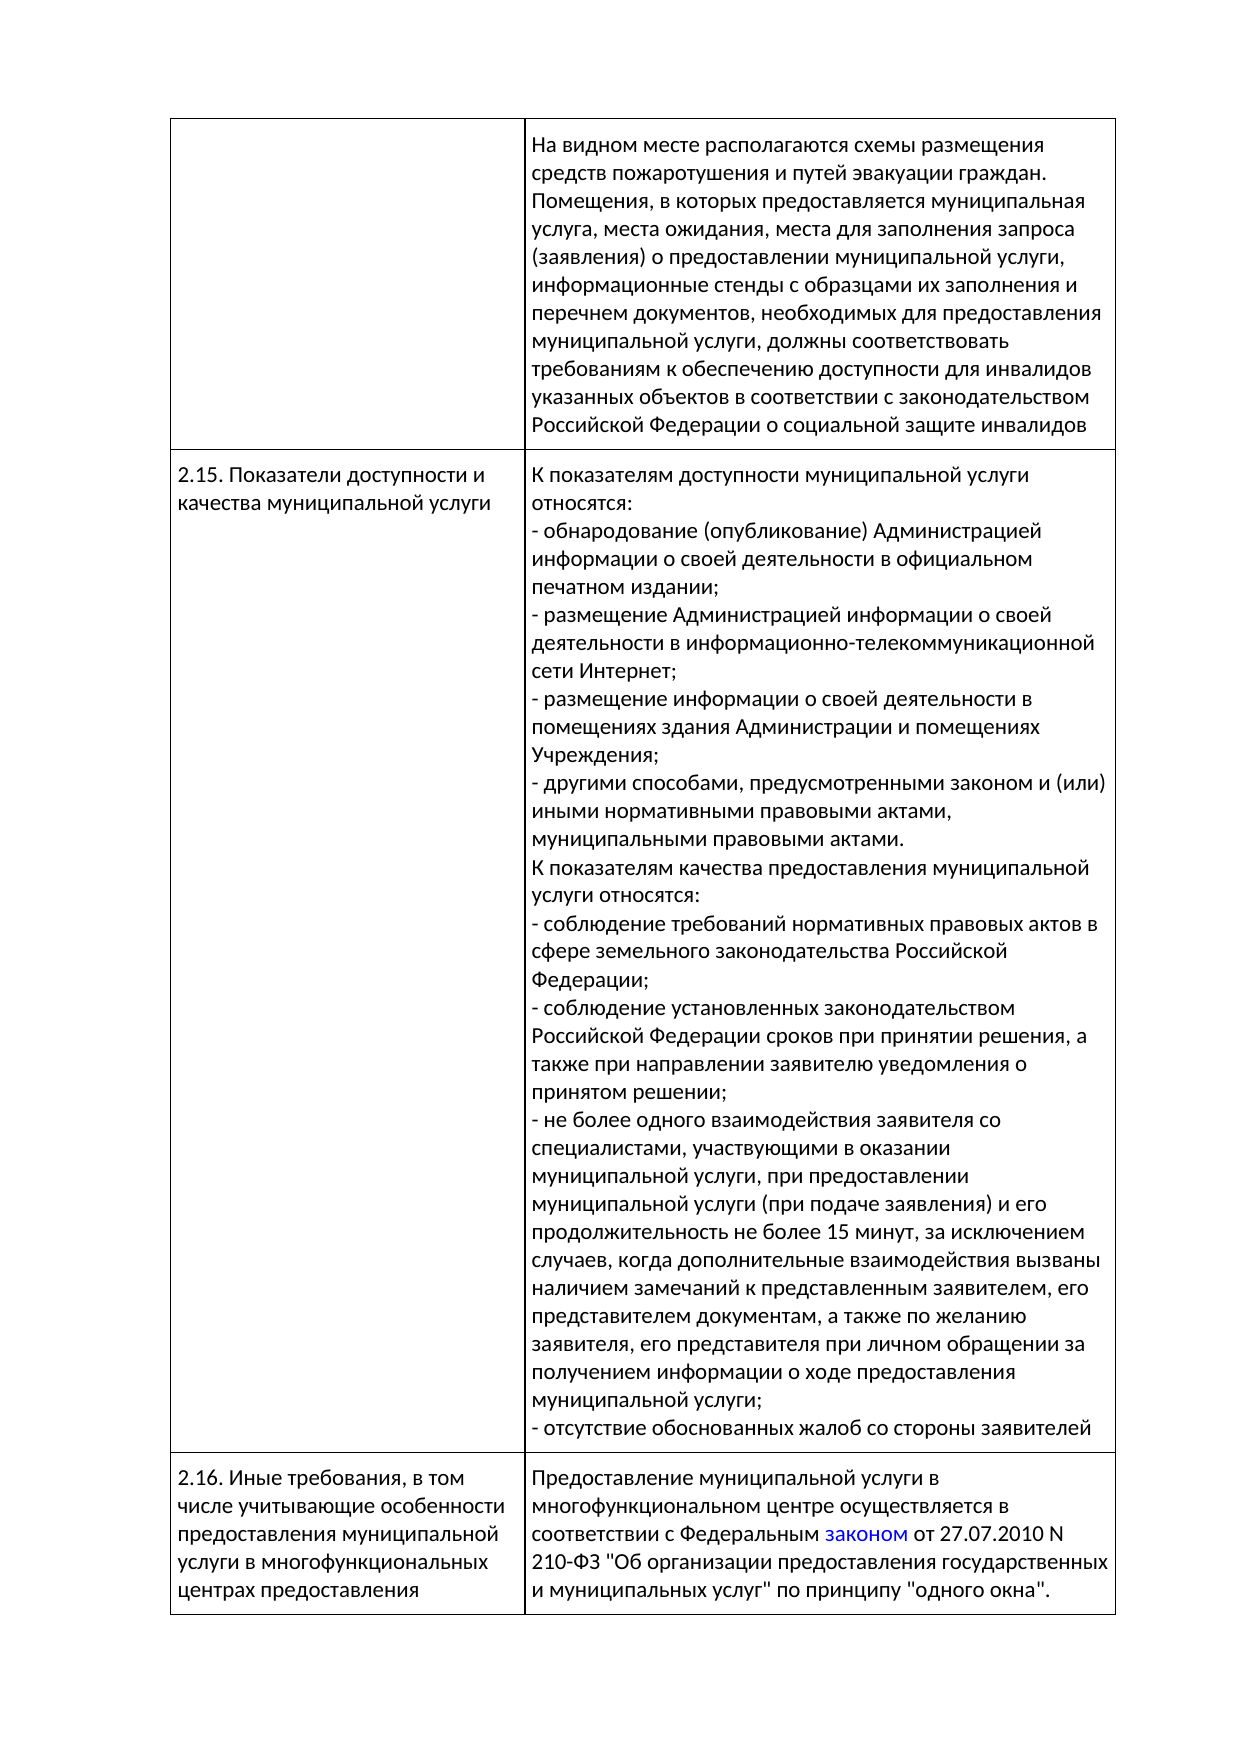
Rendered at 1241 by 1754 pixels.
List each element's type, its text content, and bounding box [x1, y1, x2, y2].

table_cell 2.15. Показатели доступности и качества муниципальной услуги [171, 450, 524, 1452]
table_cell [171, 119, 524, 449]
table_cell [526, 119, 1115, 449]
table_cell К показателям доступности муниципальной услуги относятся: - обнародование (опубликование) Администрацией информации о своей деятельности в официальном печатном издании; - размещение Администрацией информации о своей деятельности в информационно-телекоммуникационной сети Интернет; - размещение информации о своей деятельности в помещениях здания Администрации и помещениях Учреждения; - другими способами, предусмотренными законом и (или) иными нормативными правовыми актами, муниципальными правовыми актами. К показателям качества предоставления муниципальной услуги относятся: - соблюдение требований нормативных правовых актов в сфере земельного законодательства Российской Федерации; - соблюдение установленных законодательством Российской Федерации сроков при принятии решения, а также при направлении заявителю уведомления о принятом решении; - не более одного взаимодействия заявителя со специалистами, участвующими в оказании муниципальной услуги, при предоставлении муниципальной услуги (при подаче заявления) и его продолжительность не более 15 минут, за исключением случаев, когда дополнительные взаимодействия вызваны наличием замечаний к представленным заявителем, его представителем документам, а также по желанию заявителя, его представителя при личном обращении за получением информации о ходе предоставления муниципальной услуги; - отсутствие обоснованных жалоб со стороны заявителей [526, 450, 1115, 1452]
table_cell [526, 1453, 1115, 1614]
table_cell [171, 1453, 524, 1614]
